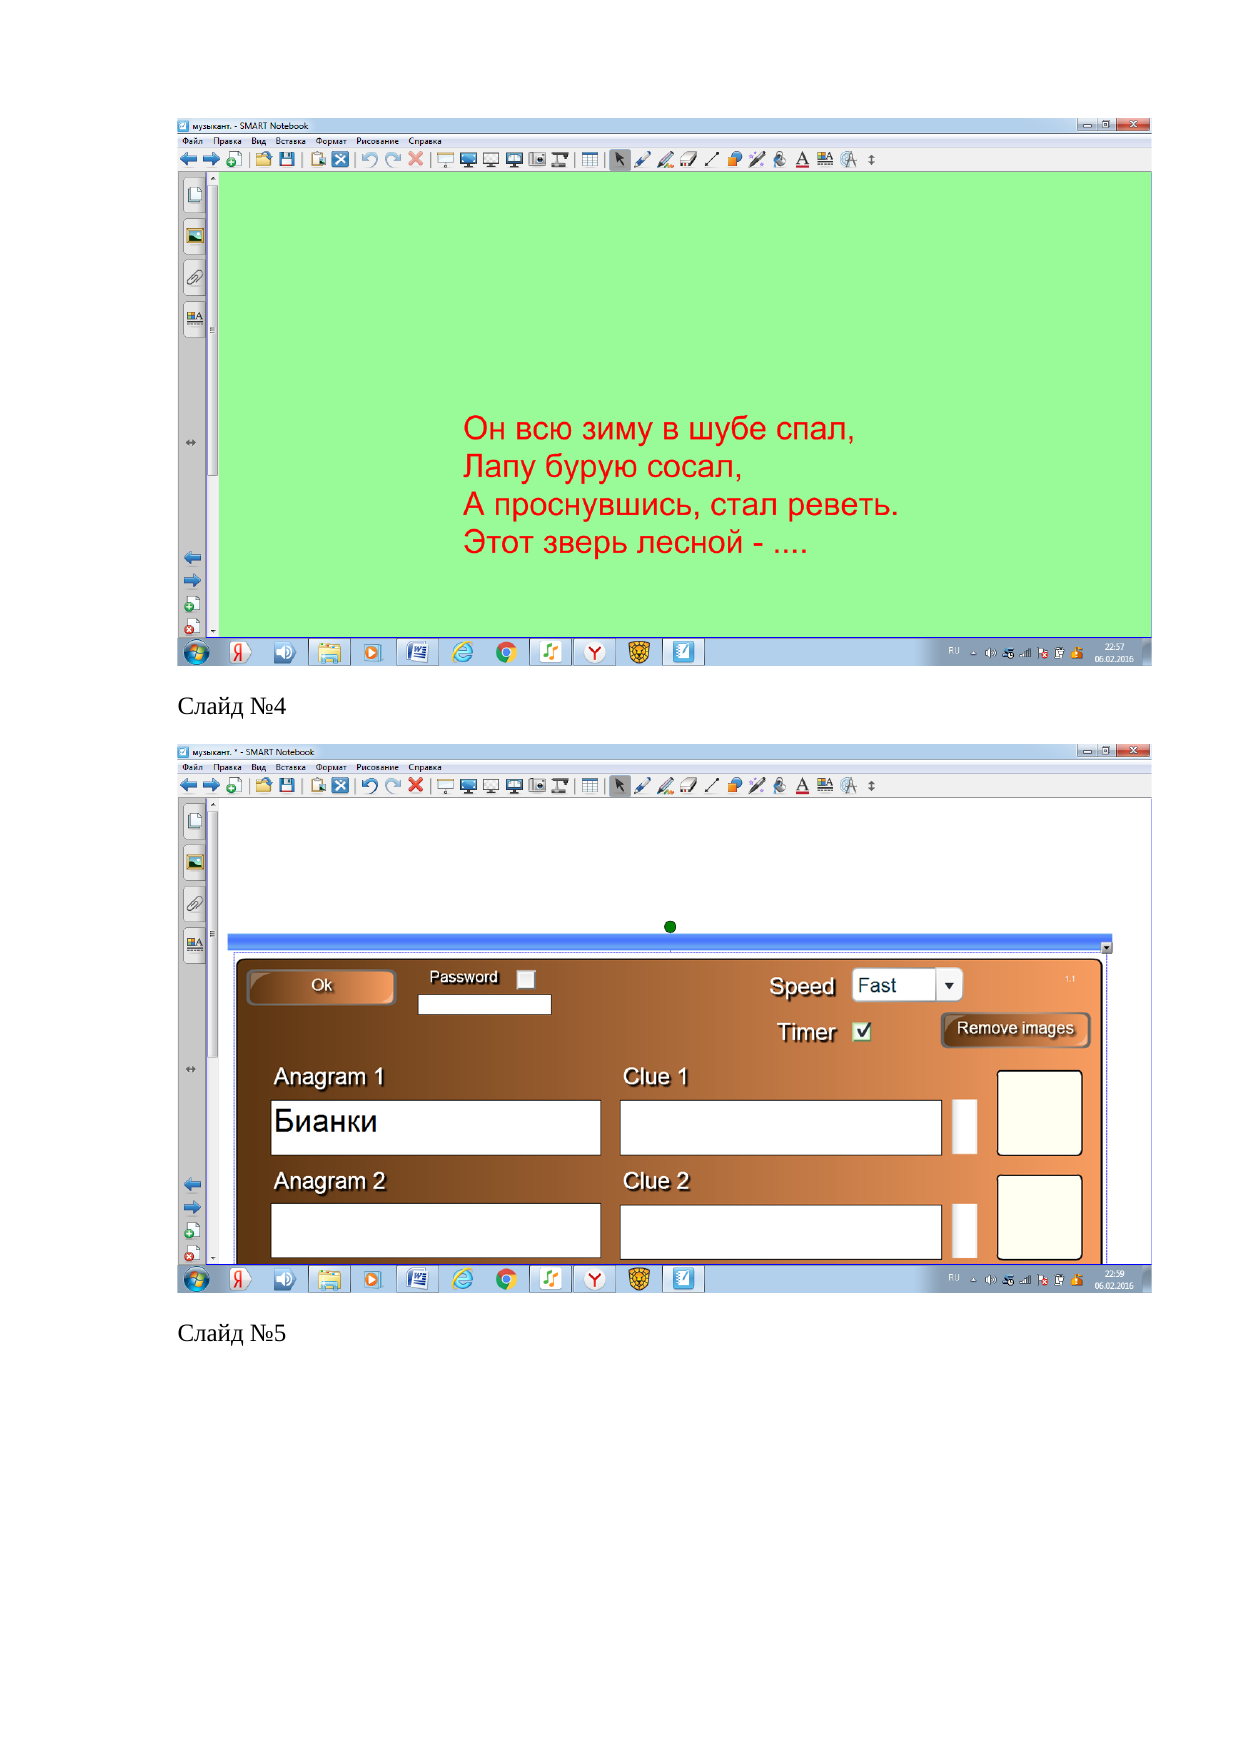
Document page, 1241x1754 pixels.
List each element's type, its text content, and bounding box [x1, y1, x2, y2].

picture [177, 118, 1152, 666]
text Слайд №4 [177, 691, 1152, 720]
picture [177, 744, 1152, 1293]
text Слайд №5 [177, 1318, 1152, 1346]
